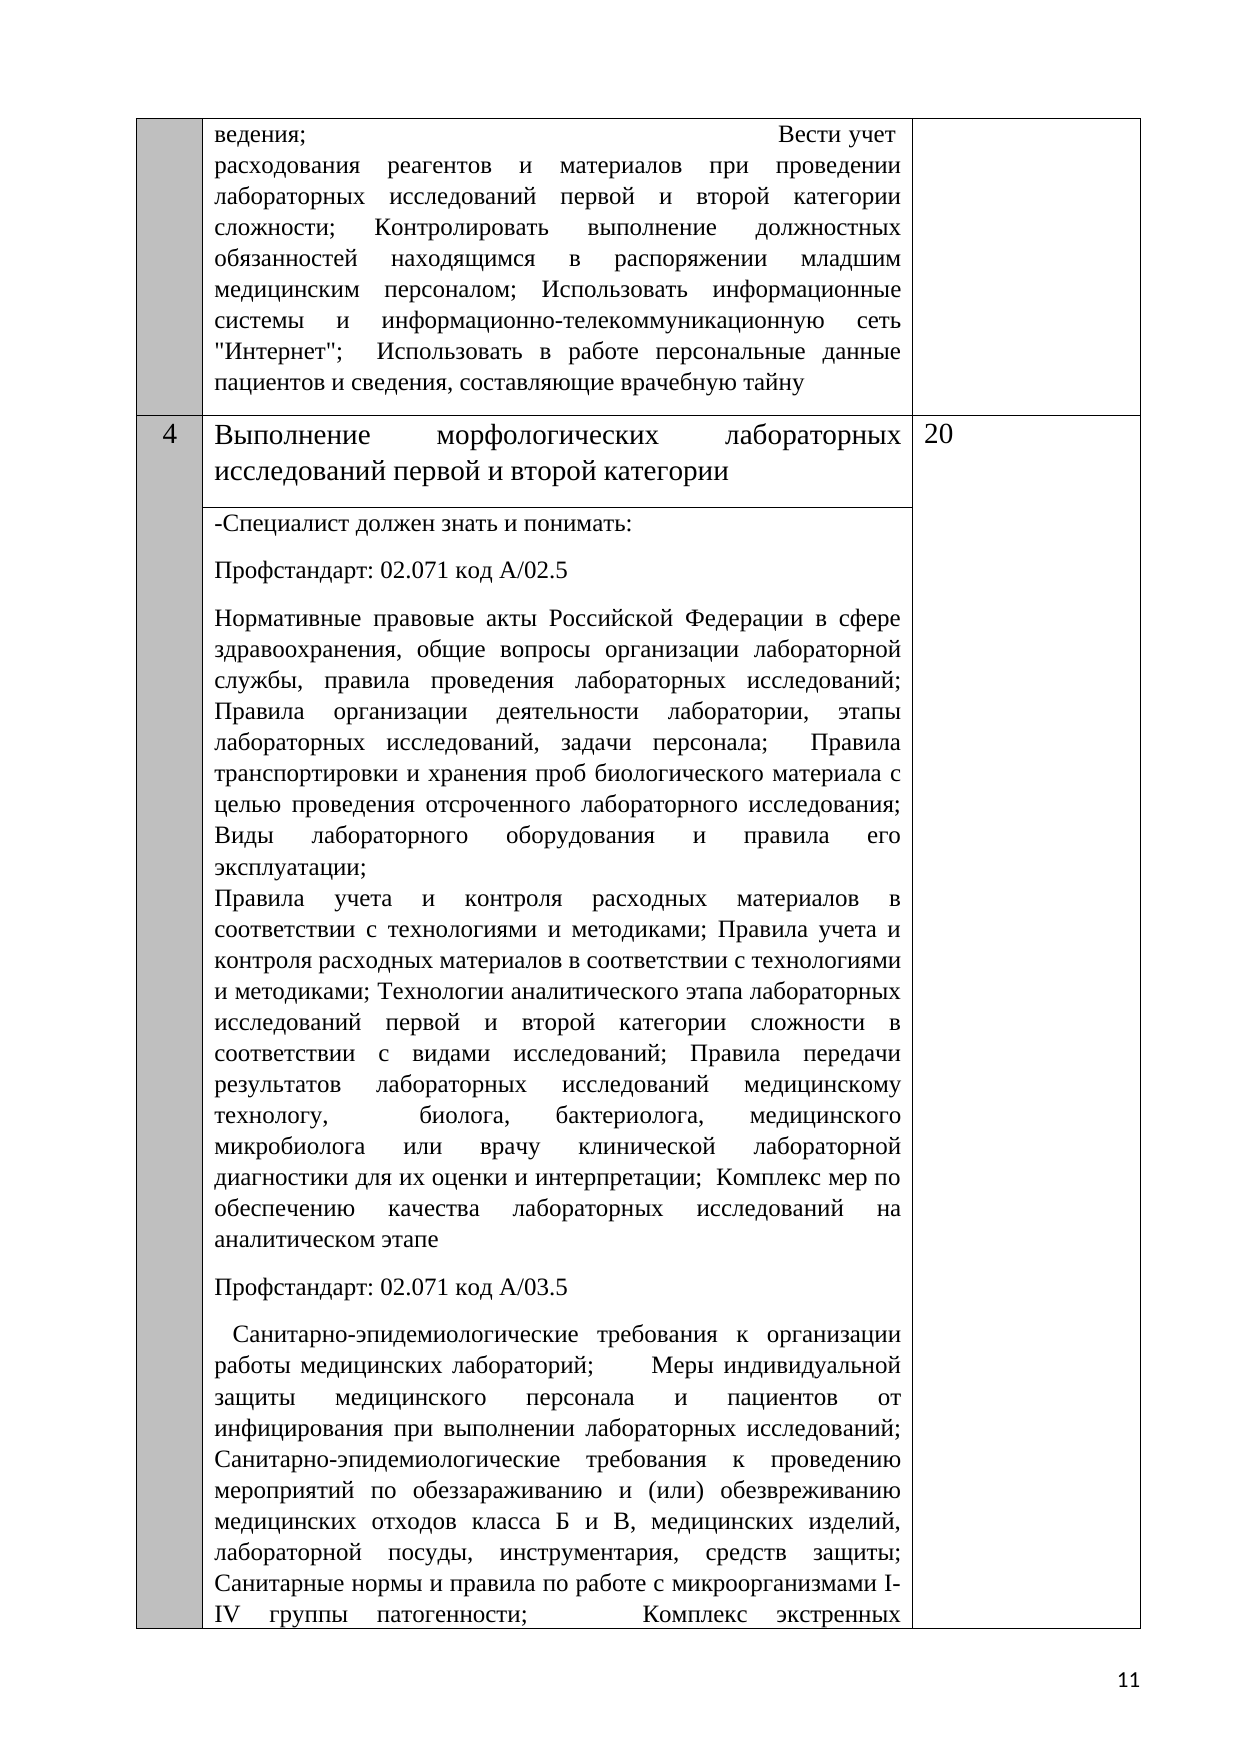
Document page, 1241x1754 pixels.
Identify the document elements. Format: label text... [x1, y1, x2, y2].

table_cell 20 [913, 416, 1140, 1628]
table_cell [203, 508, 912, 1628]
table_cell 4 [137, 416, 202, 1628]
table_cell Выполнение морфологических лабораторных исследований первой и второй категории [203, 416, 912, 507]
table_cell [203, 119, 912, 415]
